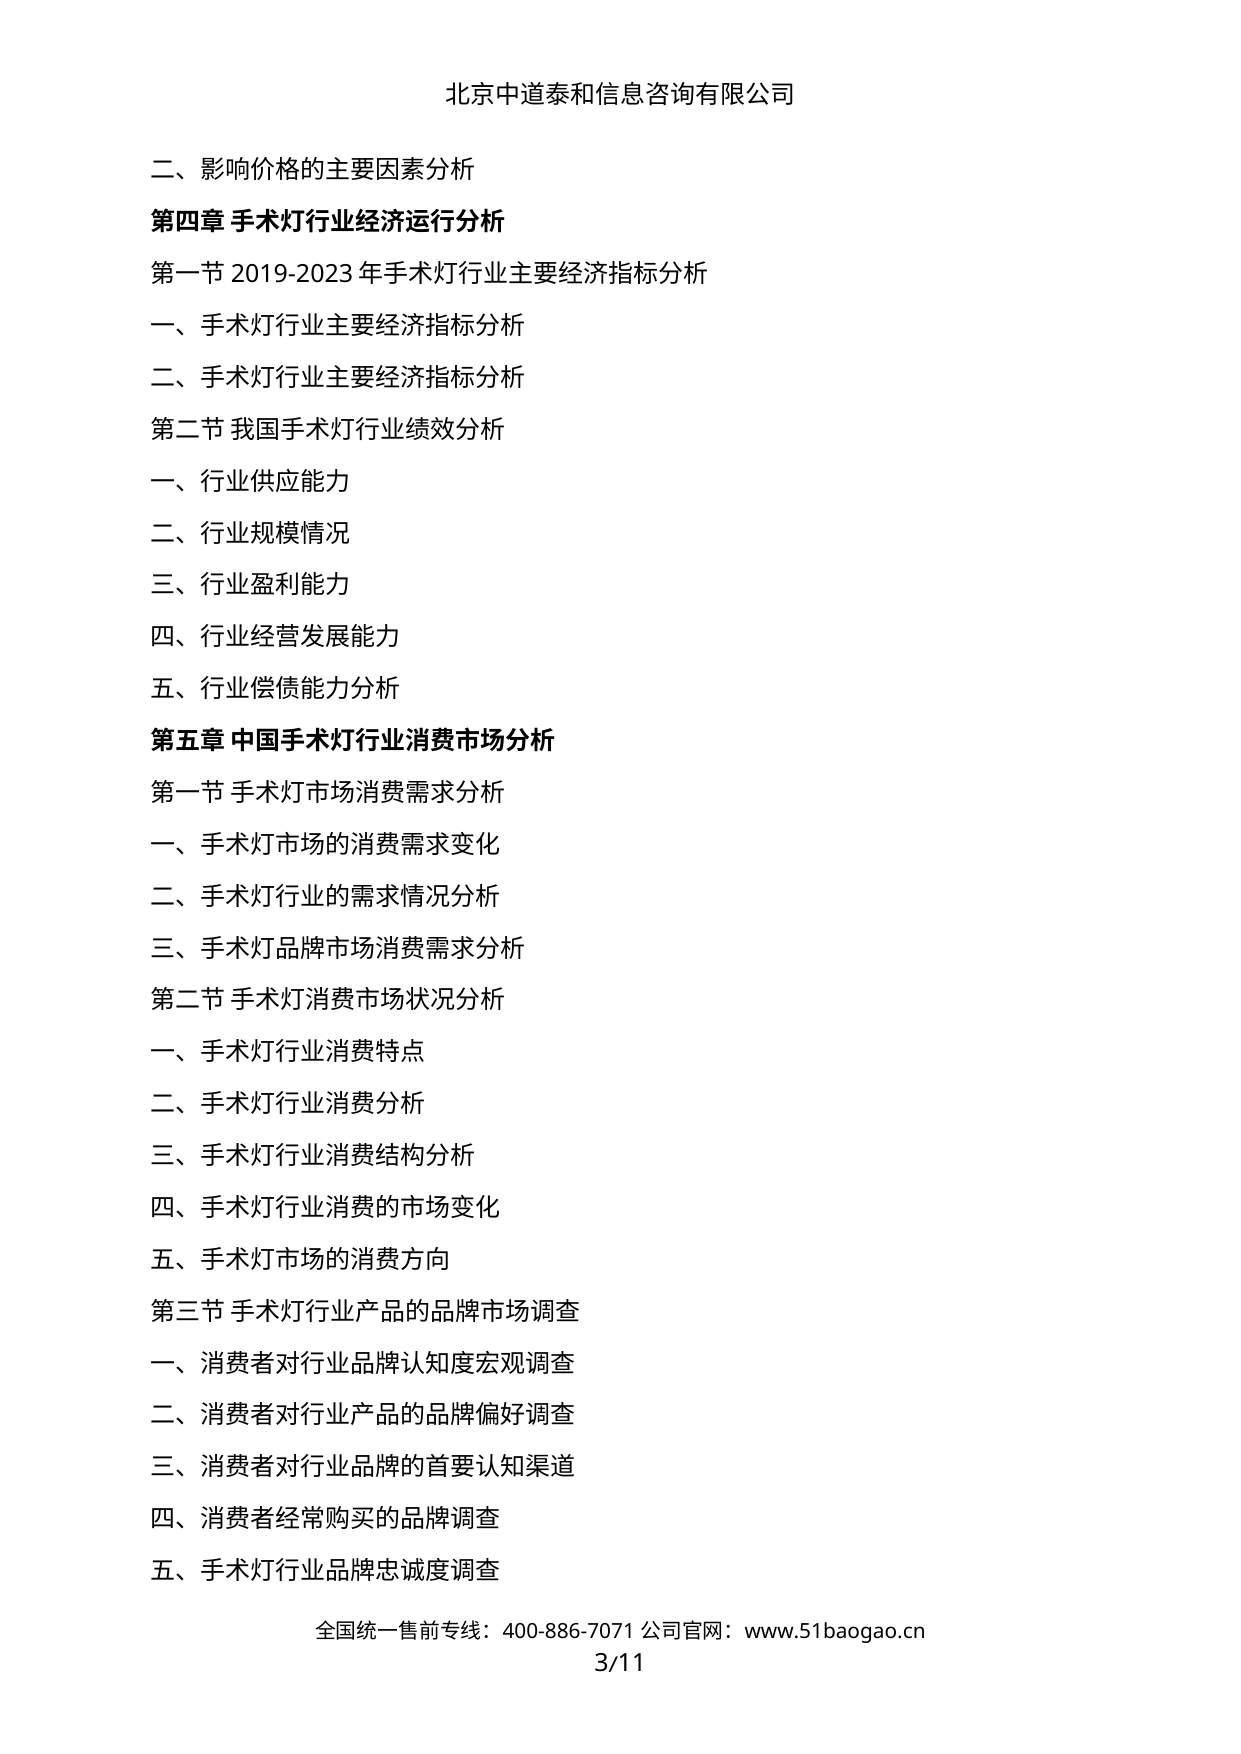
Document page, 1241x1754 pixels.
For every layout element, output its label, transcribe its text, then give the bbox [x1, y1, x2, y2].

text 二、消费者对行业产品的品牌偏好调查 [150, 1395, 1090, 1431]
text 二、手术灯行业主要经济指标分析 [150, 357, 1090, 394]
text 第五章 中国手术灯行业消费市场分析 [150, 721, 1090, 757]
text 一、手术灯市场的消费需求变化 [150, 824, 1090, 861]
text 一、手术灯行业消费特点 [150, 1032, 1090, 1068]
text 第一节 手术灯市场消费需求分析 [150, 772, 1090, 809]
text 四、行业经营发展能力 [150, 617, 1090, 653]
text 四、消费者经常购买的品牌调查 [150, 1499, 1090, 1535]
text 五、行业偿债能力分析 [150, 669, 1090, 705]
text 第一节 2019-2023年手术灯行业主要经济指标分析 [150, 254, 1090, 290]
text 三、手术灯品牌市场消费需求分析 [150, 928, 1090, 964]
text 二、手术灯行业消费分析 [150, 1084, 1090, 1120]
text 二、影响价格的主要因素分析 [150, 150, 1090, 186]
text 第二节 我国手术灯行业绩效分析 [150, 409, 1090, 446]
text 四、手术灯行业消费的市场变化 [150, 1187, 1090, 1224]
text 一、消费者对行业品牌认知度宏观调查 [150, 1343, 1090, 1379]
text 三、行业盈利能力 [150, 565, 1090, 601]
text 五、手术灯行业品牌忠诚度调查 [150, 1551, 1090, 1587]
text 二、手术灯行业的需求情况分析 [150, 876, 1090, 912]
text 三、手术灯行业消费结构分析 [150, 1136, 1090, 1172]
text 第四章 手术灯行业经济运行分析 [150, 202, 1090, 238]
text 二、行业规模情况 [150, 513, 1090, 549]
text 第二节 手术灯消费市场状况分析 [150, 980, 1090, 1016]
text 五、手术灯市场的消费方向 [150, 1239, 1090, 1276]
text 一、手术灯行业主要经济指标分析 [150, 306, 1090, 342]
text 三、消费者对行业品牌的首要认知渠道 [150, 1447, 1090, 1483]
text 一、行业供应能力 [150, 461, 1090, 497]
text 第三节 手术灯行业产品的品牌市场调查 [150, 1291, 1090, 1327]
